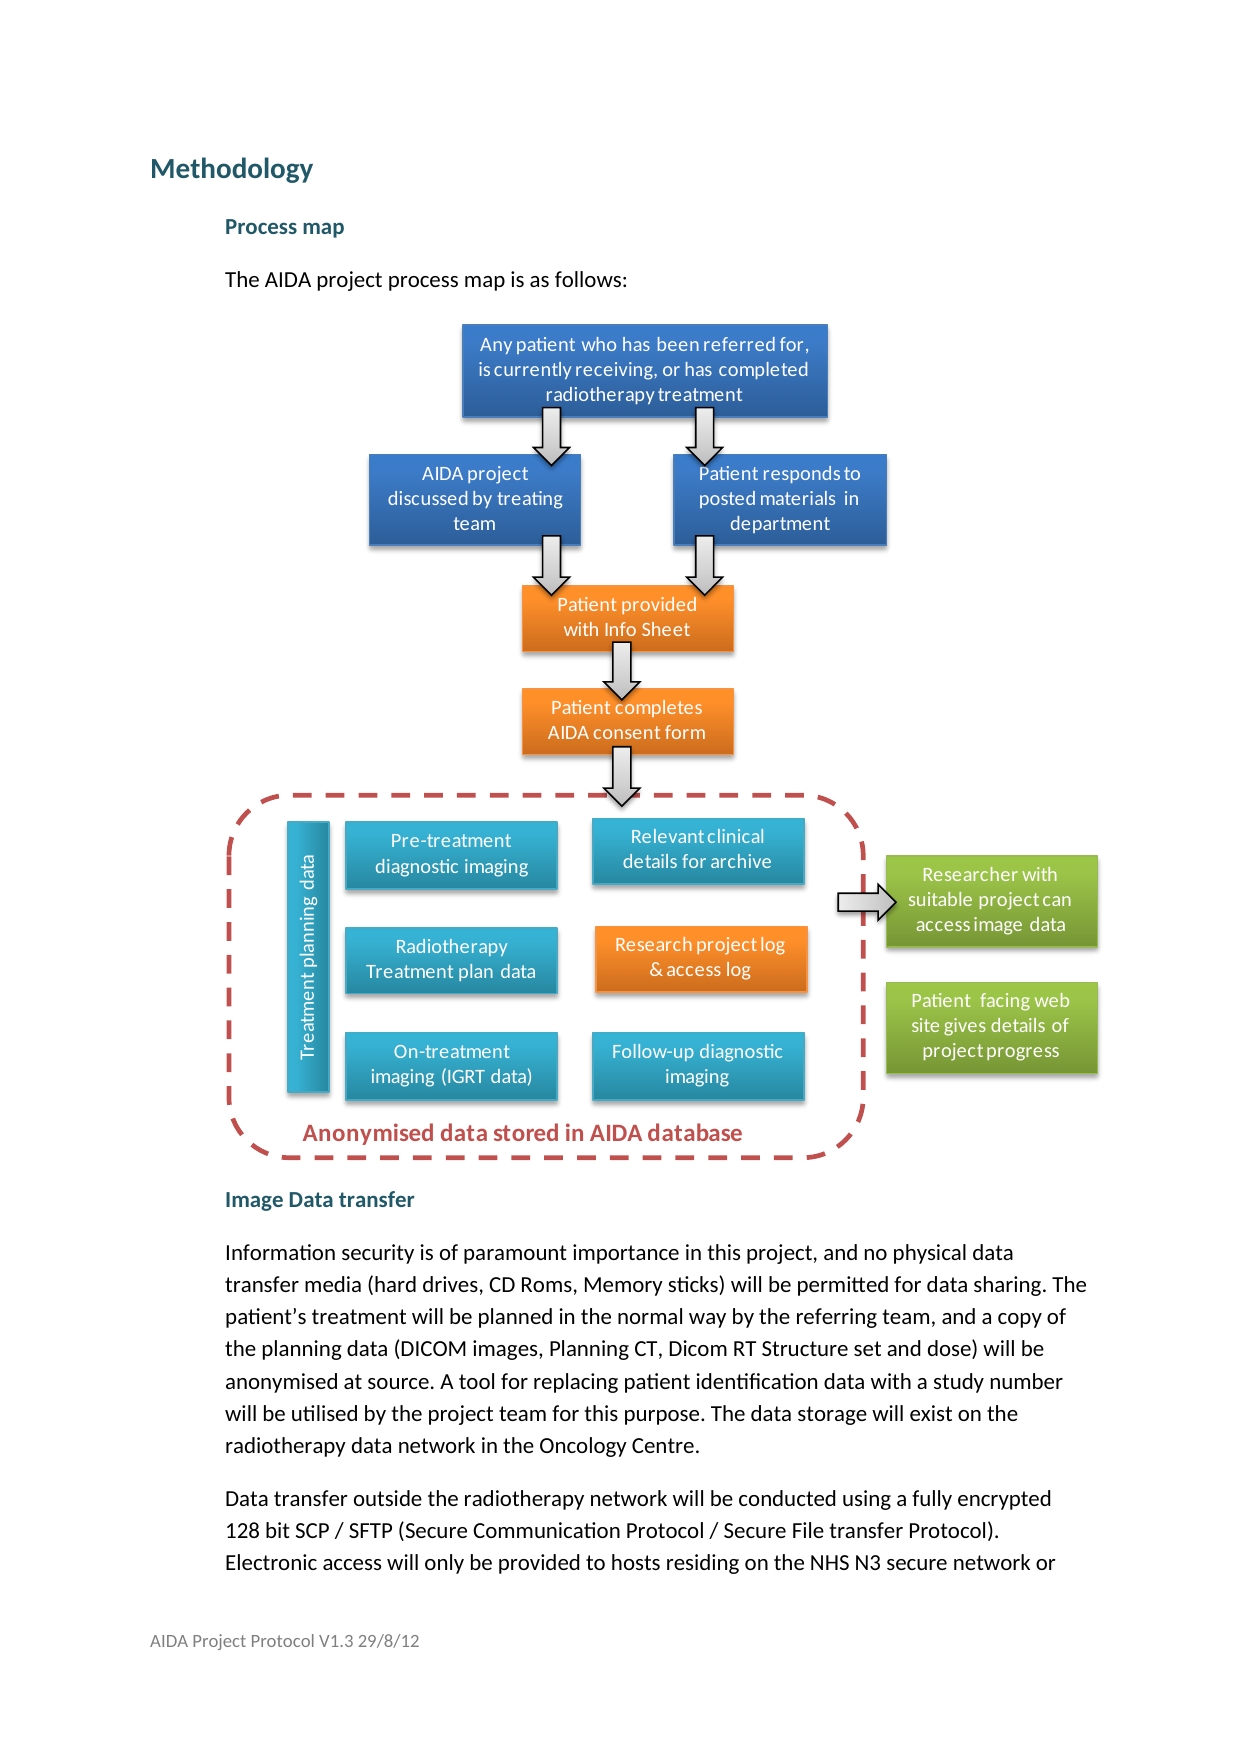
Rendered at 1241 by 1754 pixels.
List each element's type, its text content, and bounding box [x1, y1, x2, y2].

text Methodology [150, 150, 1090, 186]
text Process map [225, 212, 1090, 240]
text The AIDA project process map is as follows: [225, 265, 1090, 293]
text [225, 1484, 1090, 1577]
text Image Data transfer [225, 1185, 1090, 1213]
text Information security is of paramount importance in this project, and no physical data transfer media (hard drives, CD Roms, Memory sticks) will be permitted for data sharing. The patient’s treatment will be planned in the normal way by the referring team, and a copy of the planning data (DICOM images, Planning CT, Dicom RT Structure set and dose) will be anonymised at source. A tool for replacing patient identification data with a study number will be utilised by the project team for this purpose. The data storage will exist on the radiotherapy data network in the Oncology Centre. [225, 1238, 1090, 1459]
